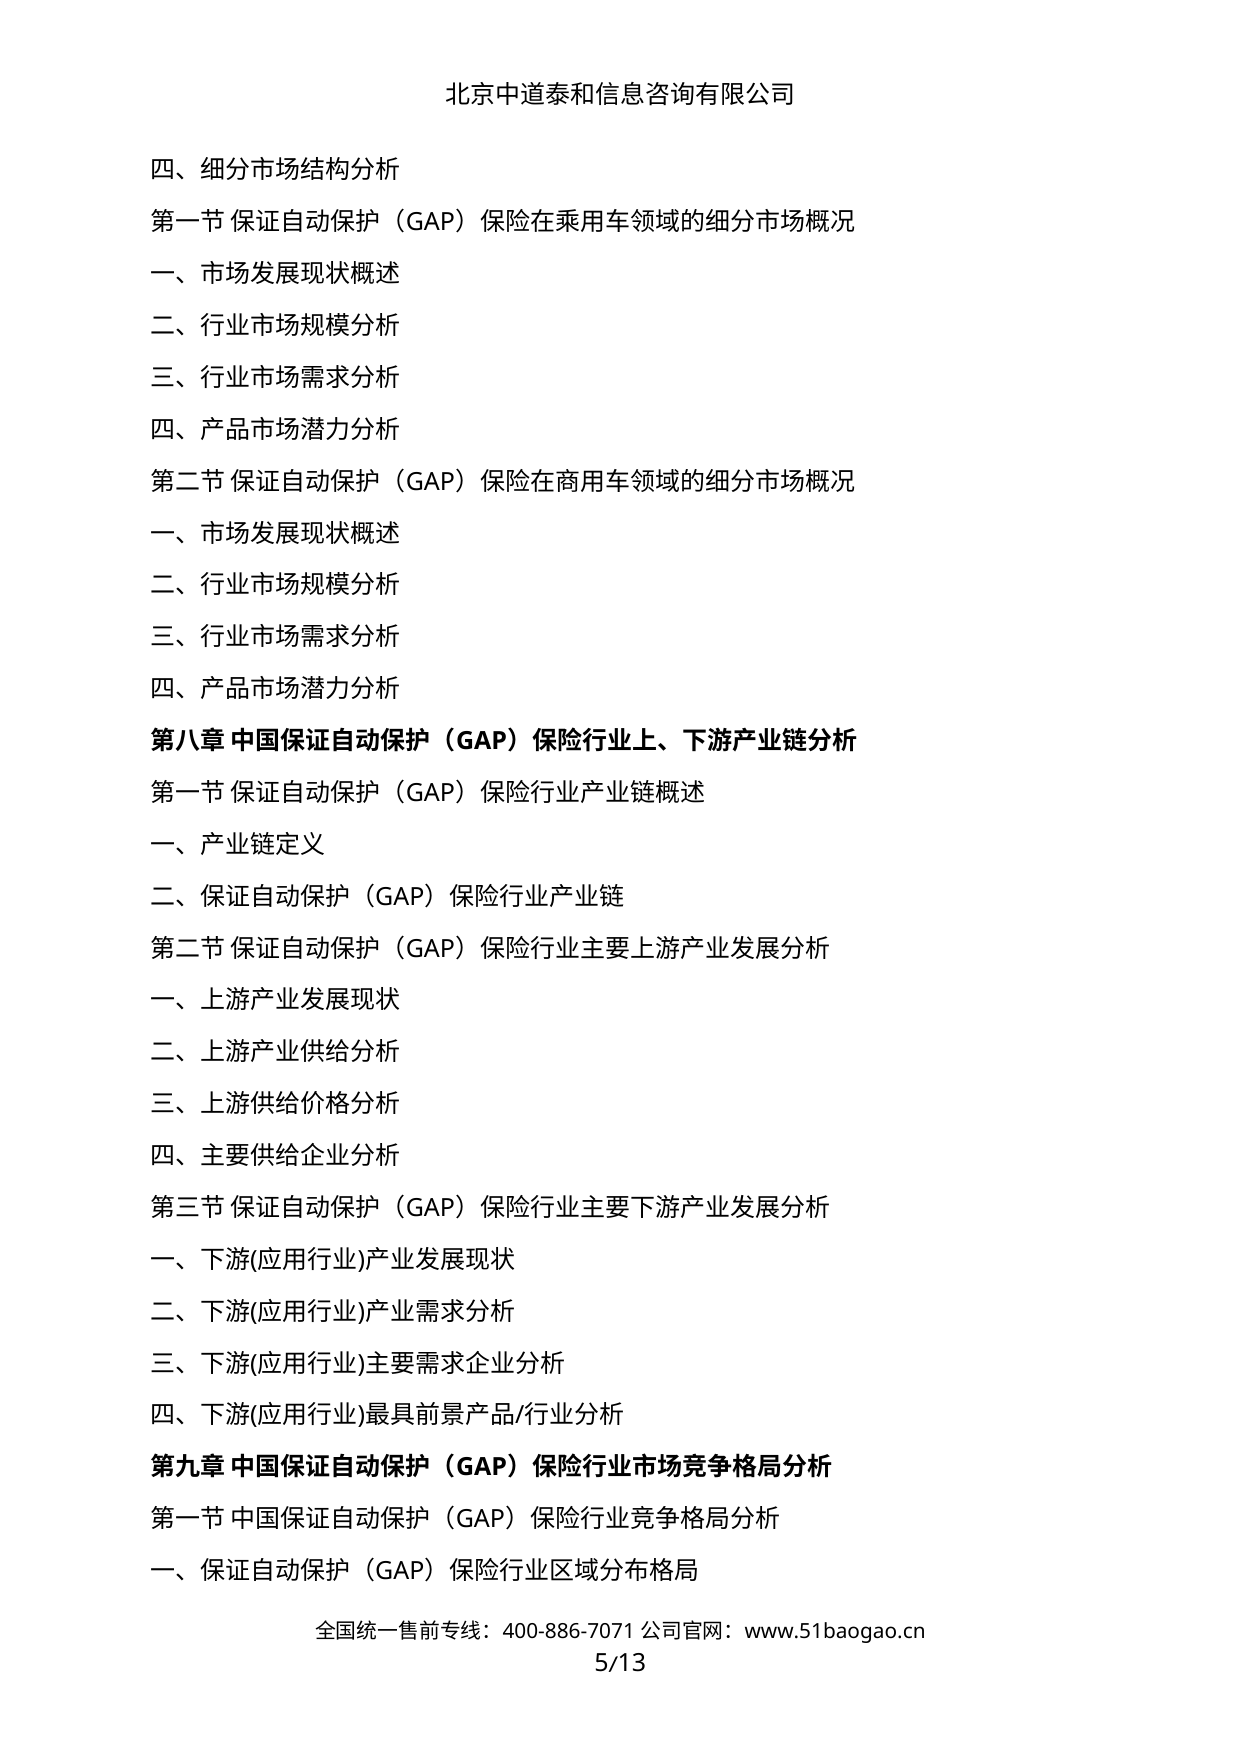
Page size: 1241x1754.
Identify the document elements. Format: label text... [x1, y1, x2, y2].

text 二、上游产业供给分析 [150, 1032, 1090, 1068]
text 第一节 中国保证自动保护（GAP）保险行业竞争格局分析 [150, 1499, 1090, 1535]
text 一、保证自动保护（GAP）保险行业区域分布格局 [150, 1551, 1090, 1587]
text 四、细分市场结构分析 [150, 150, 1090, 186]
text 一、市场发展现状概述 [150, 254, 1090, 290]
text 第一节 保证自动保护（GAP）保险行业产业链概述 [150, 772, 1090, 809]
text 第三节 保证自动保护（GAP）保险行业主要下游产业发展分析 [150, 1187, 1090, 1224]
text 二、保证自动保护（GAP）保险行业产业链 [150, 876, 1090, 912]
text 第二节 保证自动保护（GAP）保险在商用车领域的细分市场概况 [150, 461, 1090, 497]
text 二、行业市场规模分析 [150, 565, 1090, 601]
text 三、下游(应用行业)主要需求企业分析 [150, 1343, 1090, 1379]
text 四、产品市场潜力分析 [150, 409, 1090, 446]
text 二、行业市场规模分析 [150, 306, 1090, 342]
text 第九章 中国保证自动保护（GAP）保险行业市场竞争格局分析 [150, 1447, 1090, 1483]
text 三、行业市场需求分析 [150, 617, 1090, 653]
text 三、行业市场需求分析 [150, 357, 1090, 394]
text 二、下游(应用行业)产业需求分析 [150, 1291, 1090, 1327]
text 一、上游产业发展现状 [150, 980, 1090, 1016]
text 第八章 中国保证自动保护（GAP）保险行业上、下游产业链分析 [150, 721, 1090, 757]
text 四、主要供给企业分析 [150, 1136, 1090, 1172]
text 四、产品市场潜力分析 [150, 669, 1090, 705]
text 三、上游供给价格分析 [150, 1084, 1090, 1120]
text 一、下游(应用行业)产业发展现状 [150, 1239, 1090, 1276]
text 第二节 保证自动保护（GAP）保险行业主要上游产业发展分析 [150, 928, 1090, 964]
text 一、市场发展现状概述 [150, 513, 1090, 549]
text 第一节 保证自动保护（GAP）保险在乘用车领域的细分市场概况 [150, 202, 1090, 238]
text 四、下游(应用行业)最具前景产品/行业分析 [150, 1395, 1090, 1431]
text 一、产业链定义 [150, 824, 1090, 861]
